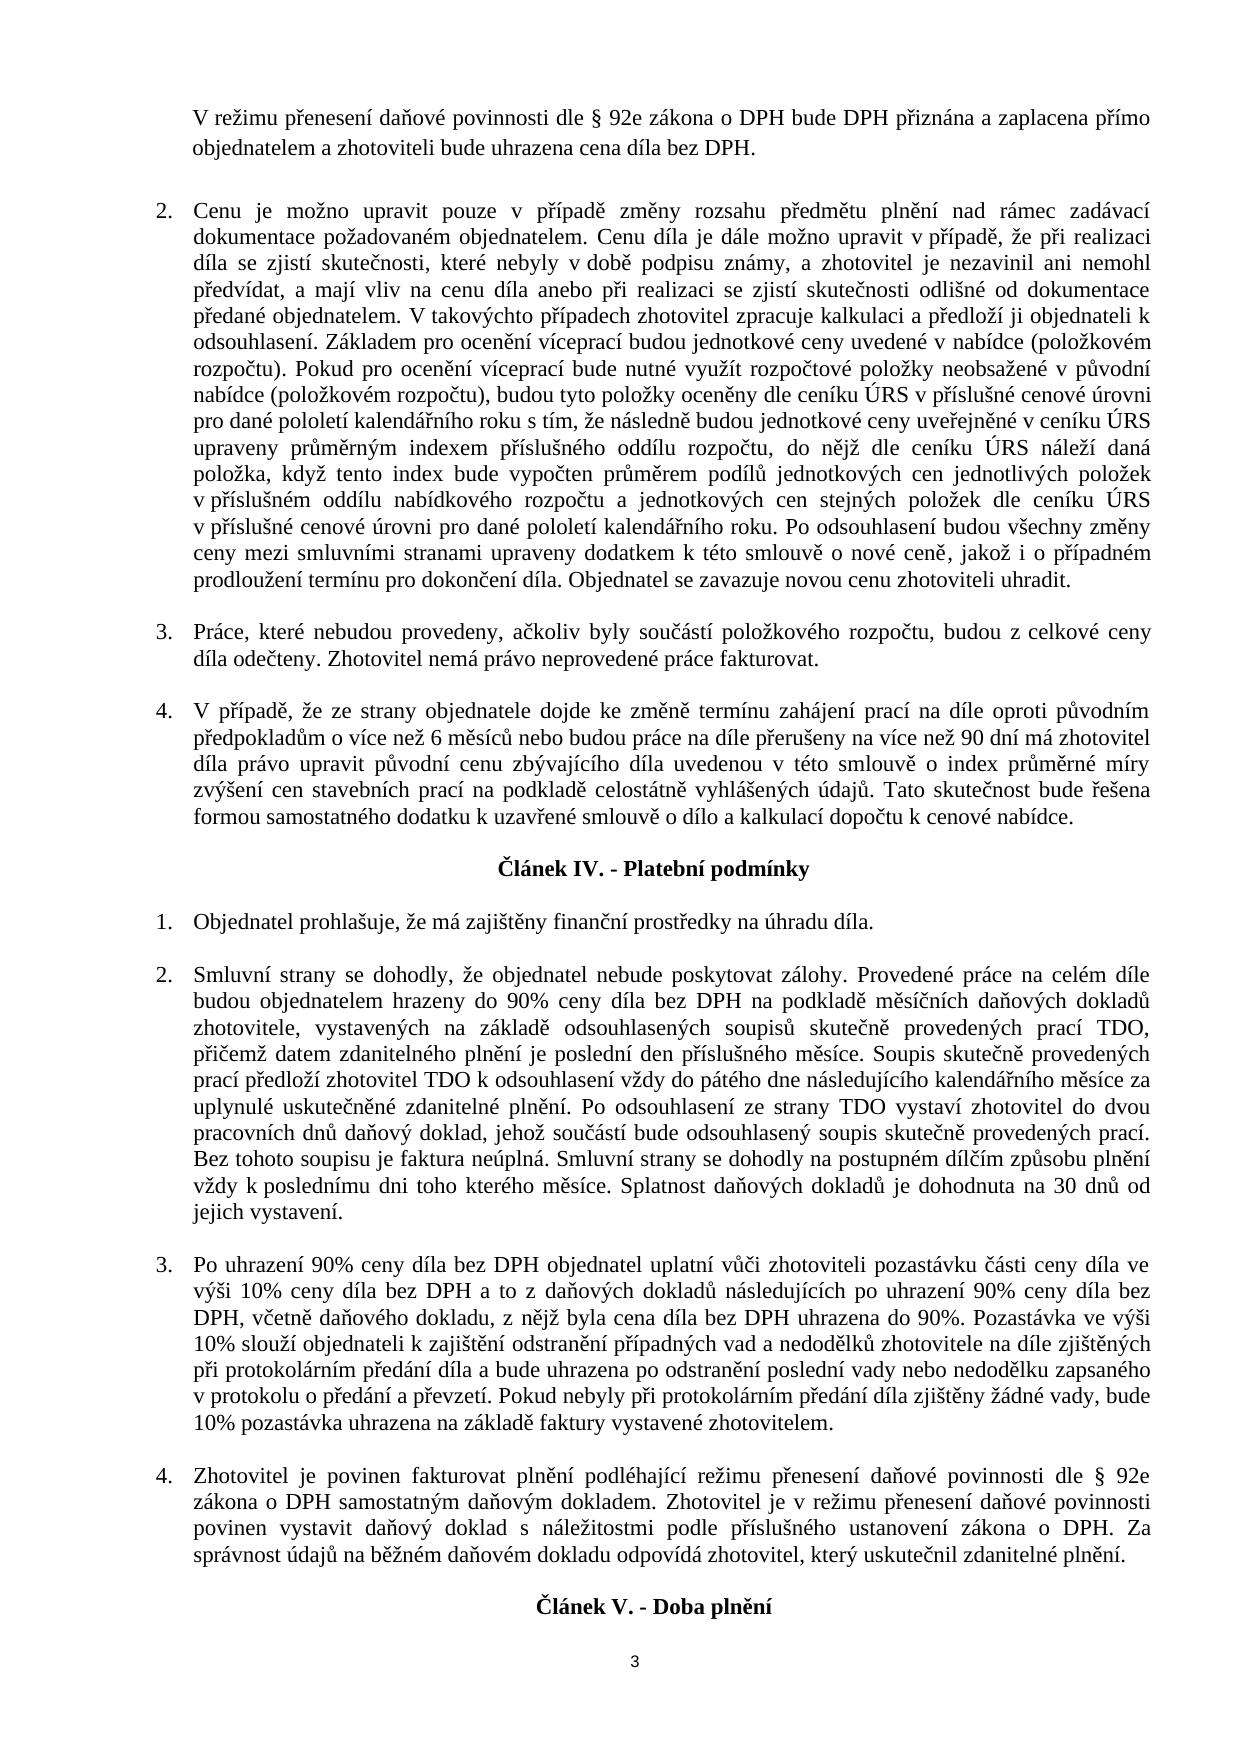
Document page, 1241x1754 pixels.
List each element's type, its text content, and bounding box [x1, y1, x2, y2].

list V případě, že ze strany objednatele dojde ke změně termínu zahájení prací na díle oproti původním předpokladům o více než 6 měsíců nebo budou práce na díle přerušeny na více než 90 dní má zhotovitel díla právo upravit původní cenu zbývajícího díla uvedenou v této smlouvě o index průměrné míry zvýšení cen stavebních prací na podkladě celostátně vyhlášených údajů. Tato skutečnost bude řešena formou samostatného dodatku k uzavřené smlouvě o dílo a kalkulací dopočtu k cenové nabídce. [156, 697, 1152, 829]
list V režimu přenesení daňové povinnosti dle § 92e zákona o DPH bude DPH přiznána a zaplacena přímo objednatelem a zhotoviteli bude uhrazena cena díla bez DPH. [192, 104, 1152, 161]
text Článek IV. - Platební podmínky [156, 856, 1152, 882]
list Zhotovitel je povinen fakturovat plnění podléhající režimu přenesení daňové povinnosti dle § 92e zákona o DPH samostatným daňovým dokladem. Zhotovitel je v režimu přenesení daňové povinnosti povinen vystavit daňový doklad s náležitostmi podle příslušného ustanovení zákona o DPH. Za správnost údajů na běžném daňovém dokladu odpovídá zhotovitel, který uskutečnil zdanitelné plnění. [156, 1462, 1152, 1567]
text Článek V. - Doba plnění [156, 1593, 1152, 1620]
list Objednatel prohlašuje, že má zajištěny finanční prostředky na úhradu díla. [156, 908, 1152, 934]
list Po uhrazení 90% ceny díla bez DPH objednatel uplatní vůči zhotoviteli pozastávku části ceny díla ve výši 10% ceny díla bez DPH a to z daňových dokladů následujících po uhrazení 90% ceny díla bez DPH, včetně daňového dokladu, z nějž byla cena díla bez DPH uhrazena do 90%. Pozastávka ve výši 10% slouží objednateli k zajištění odstranění případných vad a nedodělků zhotovitele na díle zjištěných při protokolárním předání díla a bude uhrazena po odstranění poslední vady nebo nedodělku zapsaného v protokolu o předání a převzetí. Pokud nebyly při protokolárním předání díla zjištěny žádné vady, bude 10% pozastávka uhrazena na základě faktury vystavené zhotovitelem. [156, 1251, 1152, 1435]
list Cenu je možno upravit pouze v případě změny rozsahu předmětu plnění nad rámec zadávací dokumentace požadovaném objednatelem. Cenu díla je dále možno upravit v případě, že při realizaci díla se zjistí skutečnosti, které nebyly v době podpisu známy, a zhotovitel je nezavinil ani nemohl předvídat, a mají vliv na cenu díla anebo při realizaci se zjistí skutečnosti odlišné od dokumentace předané objednatelem. V takovýchto případech zhotovitel zpracuje kalkulaci a předloží ji objednateli k odsouhlasení. Základem pro ocenění víceprací budou jednotkové ceny uvedené v nabídce (položkovém rozpočtu). Pokud pro ocenění víceprací bude nutné využít rozpočtové položky neobsažené v původní nabídce (položkovém rozpočtu), budou tyto položky oceněny dle ceníku ÚRS v příslušné cenové úrovni pro dané pololetí kalendářního roku s tím, že následně budou jednotkové ceny uveřejněné v ceníku ÚRS upraveny průměrným indexem příslušného oddílu rozpočtu, do nějž dle ceníku ÚRS náleží daná položka, když tento index bude vypočten průměrem podílů jednotkových cen jednotlivých položek v příslušném oddílu nabídkového rozpočtu a jednotkových cen stejných položek dle ceníku ÚRS v příslušné cenové úrovni pro dané pololetí kalendářního roku. Po odsouhlasení budou všechny změny ceny mezi smluvními stranami upraveny dodatkem k této smlouvě o nové ceně, jakož i o případném prodloužení termínu pro dokončení díla. Objednatel se zavazuje novou cenu zhotoviteli uhradit. [156, 197, 1152, 592]
list Práce, které nebudou provedeny, ačkoliv byly součástí položkového rozpočtu, budou z celkové ceny díla odečteny. Zhotovitel nemá právo neprovedené práce fakturovat. [156, 618, 1152, 671]
list Smluvní strany se dohodly, že objednatel nebude poskytovat zálohy. Provedené práce na celém díle budou objednatelem hrazeny do 90% ceny díla bez DPH na podkladě měsíčních daňových dokladů zhotovitele, vystavených na základě odsouhlasených soupisů skutečně provedených prací TDO, přičemž datem zdanitelného plnění je poslední den příslušného měsíce. Soupis skutečně provedených prací předloží zhotovitel TDO k odsouhlasení vždy do pátého dne následujícího kalendářního měsíce za uplynulé uskutečněné zdanitelné plnění. Po odsouhlasení ze strany TDO vystaví zhotovitel do dvou pracovních dnů daňový doklad, jehož součástí bude odsouhlasený soupis skutečně provedených prací. Bez tohoto soupisu je faktura neúplná. Smluvní strany se dohodly na postupném dílčím způsobu plnění vždy k poslednímu dni toho kterého měsíce. Splatnost daňových dokladů je dohodnuta na 30 dnů od jejich vystavení. [156, 961, 1152, 1224]
